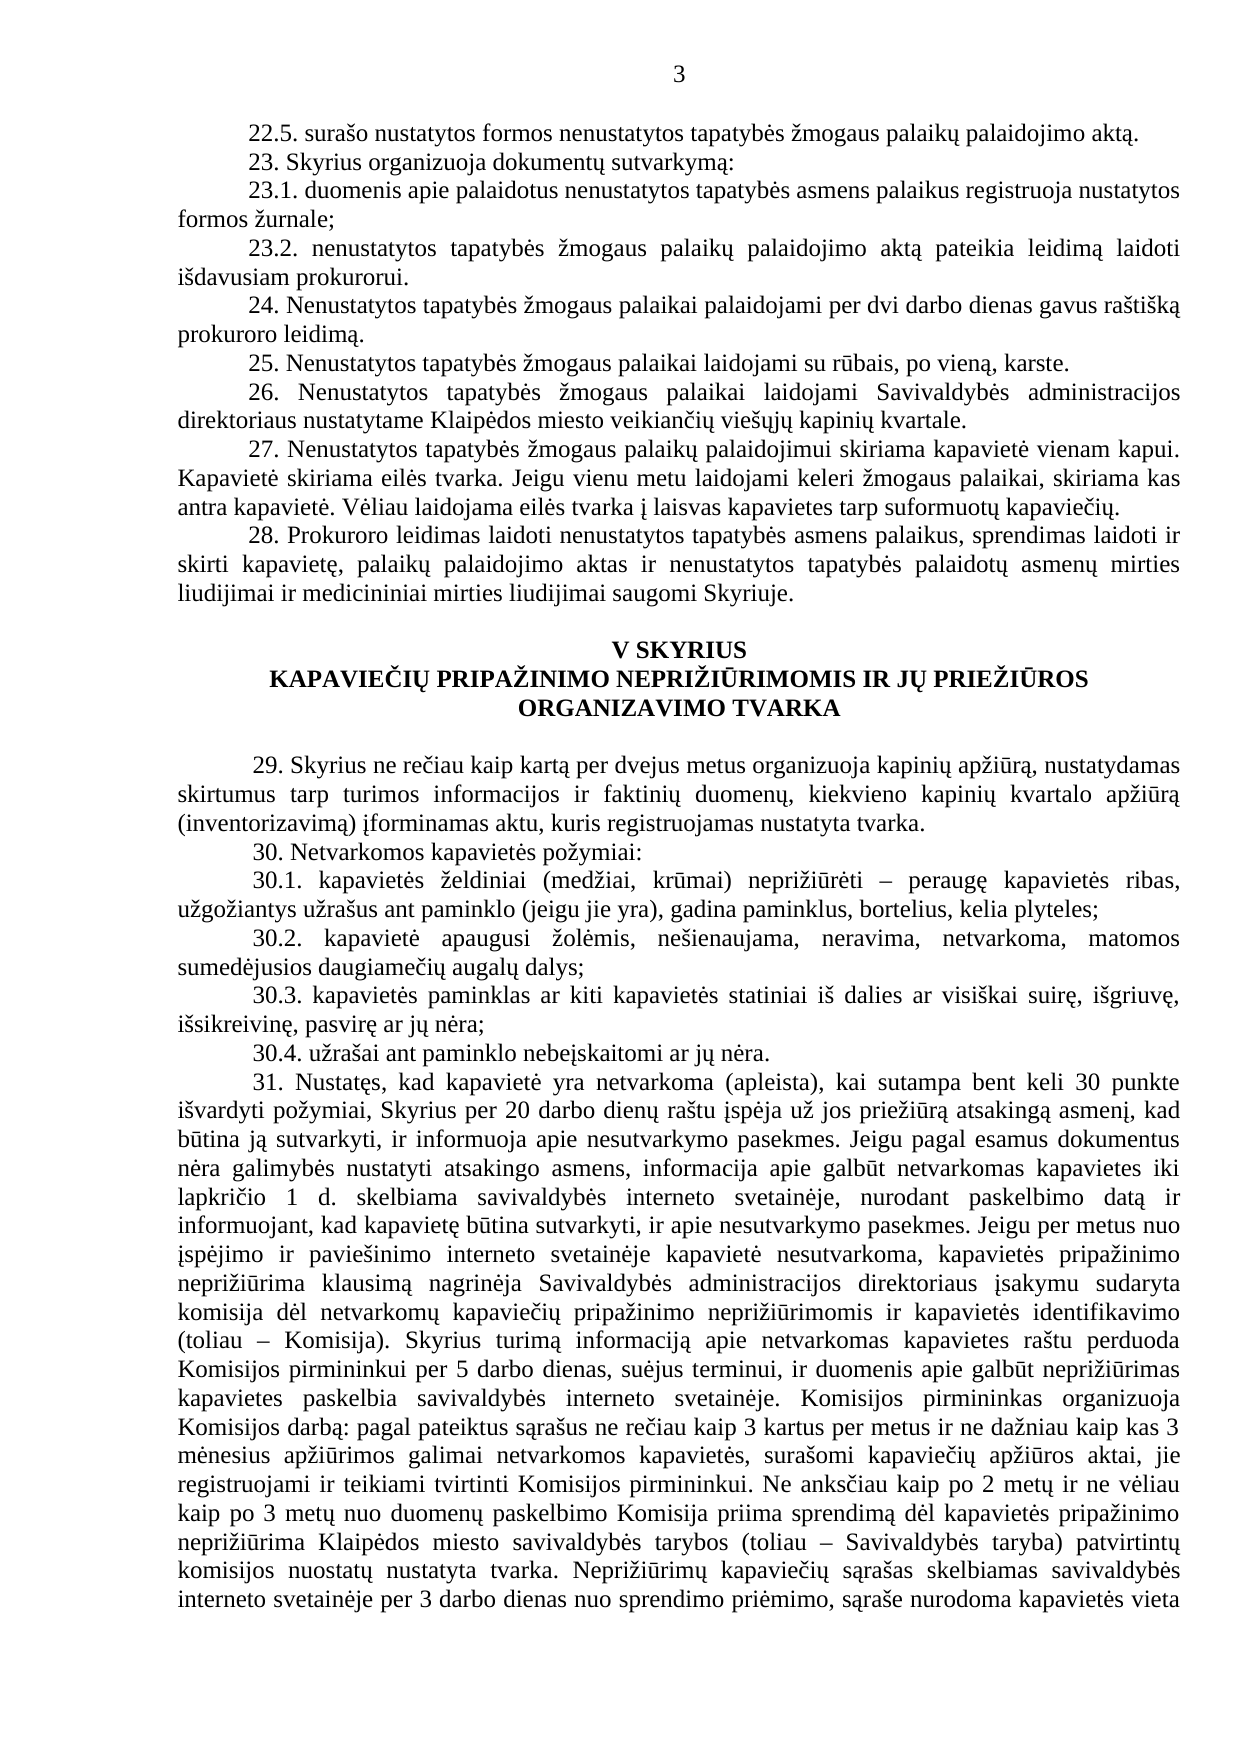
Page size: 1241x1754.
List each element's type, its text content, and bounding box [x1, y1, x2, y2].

text 30.4. užrašai ant paminklo nebeįskaitomi ar jų nėra. [177, 1038, 1181, 1067]
text 30. Netvarkomos kapavietės požymiai: [177, 837, 1181, 866]
text 23.2. nenustatytos tapatybės žmogaus palaikų palaidojimo aktą pateikia leidimą laidoti išdavusiam prokurorui. [177, 233, 1181, 291]
text 23. Skyrius organizuoja dokumentų sutvarkymą: [177, 147, 1181, 176]
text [177, 1067, 1181, 1613]
text 28. Prokuroro leidimas laidoti nenustatytos tapatybės asmens palaikus, sprendimas laidoti ir skirti kapavietę, palaikų palaidojimo aktas ir nenustatytos tapatybės palaidotų asmenų mirties liudijimai ir medicininiai mirties liudijimai saugomi Skyriuje. [177, 521, 1181, 607]
text 24. Nenustatytos tapatybės žmogaus palaikai palaidojami per dvi darbo dienas gavus raštišką prokuroro leidimą. [177, 291, 1181, 348]
text 30.1. kapavietės želdiniai (medžiai, krūmai) neprižiūrėti – peraugę kapavietės ribas, užgožiantys užrašus ant paminklo (jeigu jie yra), gadina paminklus, bortelius, kelia plyteles; [177, 866, 1181, 923]
text 27. Nenustatytos tapatybės žmogaus palaikų palaidojimui skiriama kapavietė vienam kapui. Kapavietė skiriama eilės tvarka. Jeigu vienu metu laidojami keleri žmogaus palaikai, skiriama kas antra kapavietė. Vėliau laidojama eilės tvarka į laisvas kapavietes tarp suformuotų kapaviečių. [177, 434, 1181, 521]
text V SKYRIUS [177, 636, 1181, 664]
text 26. Nenustatytos tapatybės žmogaus palaikai laidojami Savivaldybės administracijos direktoriaus nustatytame Klaipėdos miesto veikiančių viešųjų kapinių kvartale. [177, 377, 1181, 434]
text 25. Nenustatytos tapatybės žmogaus palaikai laidojami su rūbais, po vieną, karste. [177, 348, 1181, 377]
text 22.5. surašo nustatytos formos nenustatytos tapatybės žmogaus palaikų palaidojimo aktą. [177, 118, 1181, 147]
text 23.1. duomenis apie palaidotus nenustatytos tapatybės asmens palaikus registruoja nustatytos formos žurnale; [177, 176, 1181, 233]
text 29. Skyrius ne rečiau kaip kartą per dvejus metus organizuoja kapinių apžiūrą, nustatydamas skirtumus tarp turimos informacijos ir faktinių duomenų, kiekvieno kapinių kvartalo apžiūrą (inventorizavimą) įforminamas aktu, kuris registruojamas nustatyta tvarka. [177, 751, 1181, 837]
text 30.3. kapavietės paminklas ar kiti kapavietės statiniai iš dalies ar visiškai suirę, išgriuvę, išsikreivinę, pasvirę ar jų nėra; [177, 981, 1181, 1038]
text 30.2. kapavietė apaugusi žolėmis, nešienaujama, neravima, netvarkoma, matomos sumedėjusios daugiamečių augalų dalys; [177, 923, 1181, 981]
text KAPAVIEČIŲ PRIPAŽINIMO NEPRIŽIŪRIMOMIS IR JŲ PRIEŽIŪROS ORGANIZAVIMO TVARKA [177, 664, 1181, 722]
